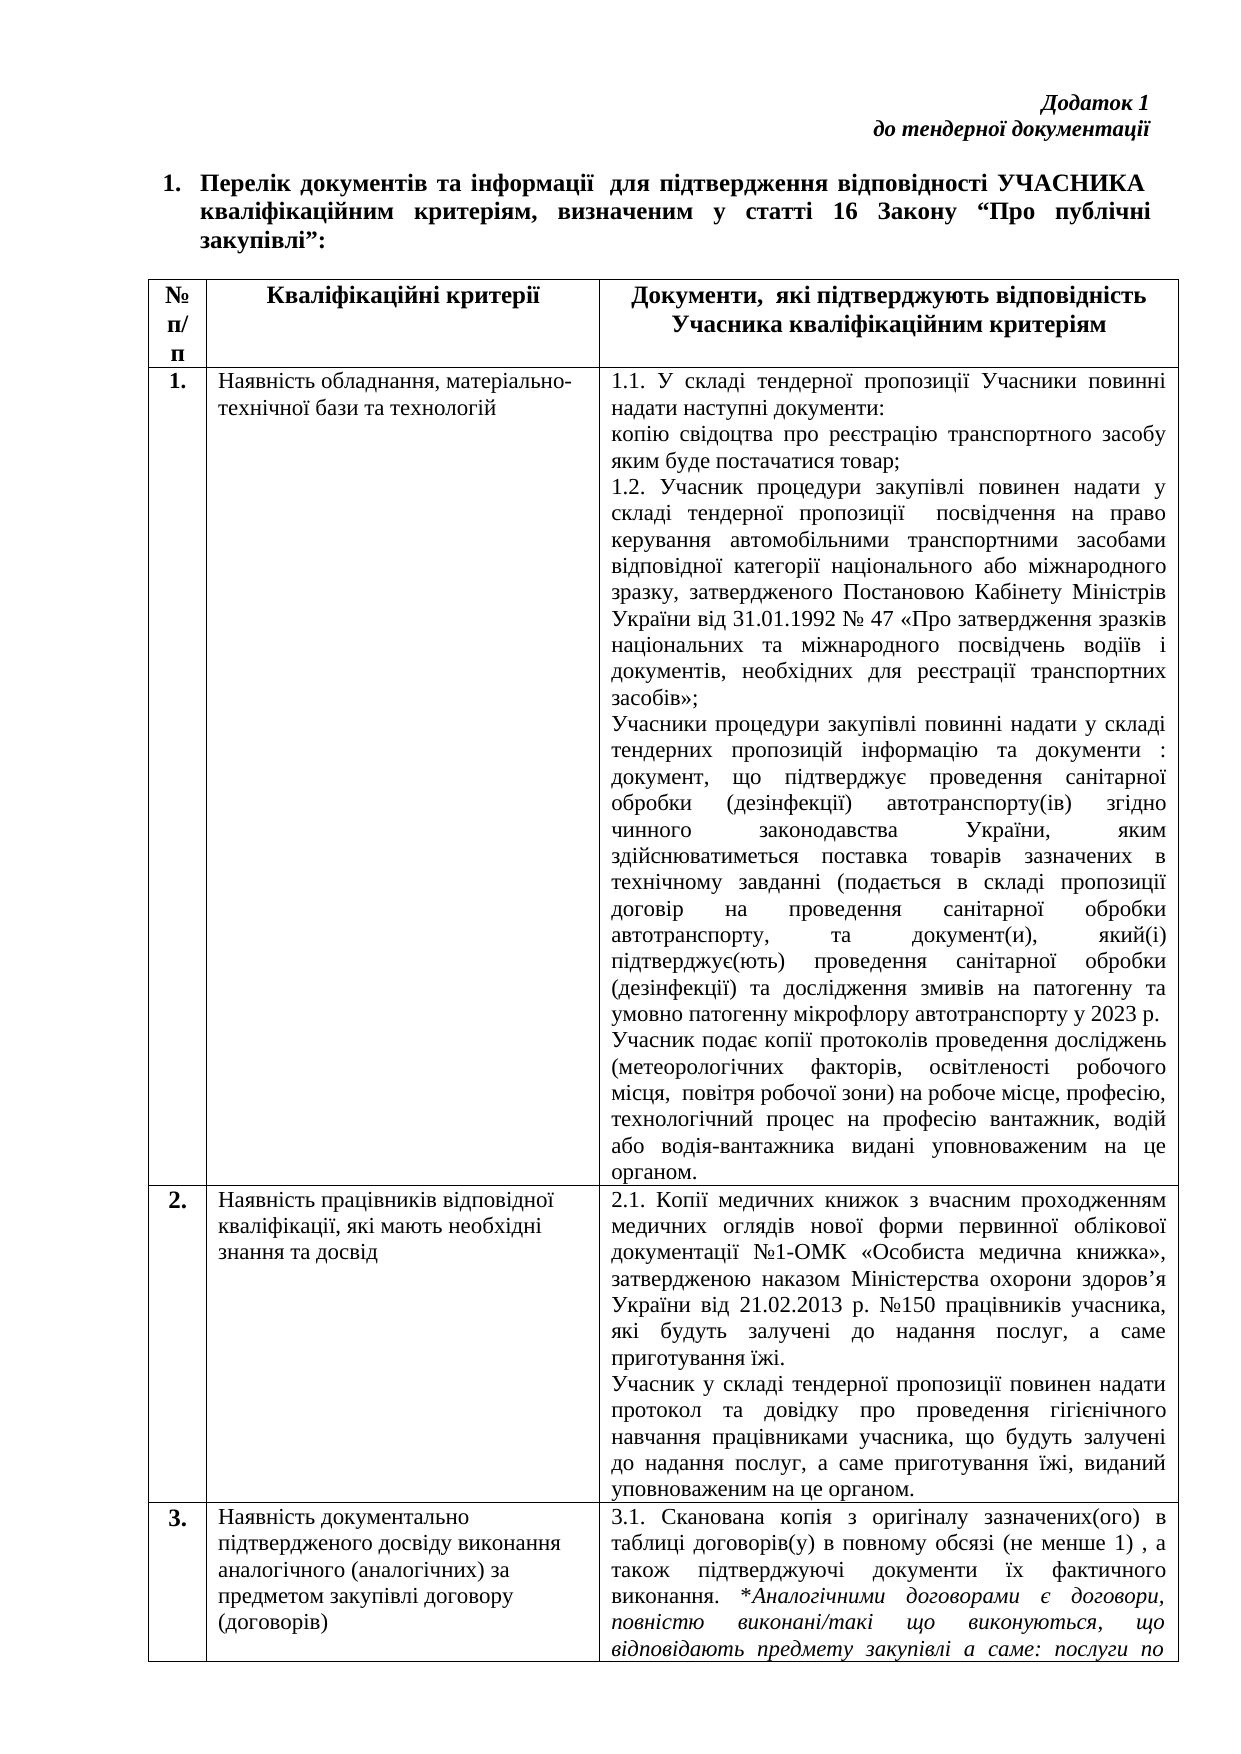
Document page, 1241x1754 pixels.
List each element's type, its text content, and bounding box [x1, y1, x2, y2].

table_cell 2. [149, 1186, 206, 1502]
table_cell 3. [149, 1503, 206, 1661]
text Додаток 1 [148, 88, 1152, 115]
table_cell 1.1. У складі тендерної пропозиції Учасники повинні надати наступні документи: копію свідоцтва про реєстрацію транспортного засобу яким буде постачатися товар; 1.2. Учасник процедури закупівлі повинен надати у складі тендерної пропозиції посвідчення на право керування автомобільними транспортними засобами відповідної категорії національного або міжнародного зразку, затвердженого Постановою Кабінету Міністрів України від 31.01.1992 № 47 «Про затвердження зразків національних та міжнародного посвідчень водіїв і документів, необхідних для реєстрації транспортних засобів»; Учасники процедури закупівлі повинні надати у складі тендерних пропозицій інформацію та документи : документ, що підтверджує проведення санітарної обробки (дезінфекції) автотранспорту(ів) згідно чинного законодавства України, яким здійснюватиметься поставка товарів зазначених в технічному завданні (подається в складі пропозиції договір на проведення санітарної обробки автотранспорту, та документ(и), який(і) підтверджує(ють) проведення санітарної обробки (дезінфекції) та дослідження змивів на патогенну та умовно патогенну мікрофлору автотранспорту у 2023 р. Учасник подає копії протоколів проведення досліджень (метеорологічних факторів, освітленості робочого місця, повітря робочої зони) на робоче місце, професію, технологічний процес на професію вантажник, водій або водія-вантажника видані уповноваженим на це органом. [600, 368, 1178, 1184]
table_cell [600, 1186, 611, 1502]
table_cell 1. [149, 368, 206, 1184]
table_cell Наявність працівників відповідної кваліфікації, які мають необхідні знання та досвід [207, 1186, 599, 1502]
text до тендерної документації [148, 115, 1152, 141]
table_header № п/п [149, 280, 206, 367]
list Перелік документів та інформації для підтвердження відповідності УЧАСНИКА кваліфікаційним критеріям, визначеним у статті 16 Закону “Про публічні закупівлі”: [162, 168, 1152, 254]
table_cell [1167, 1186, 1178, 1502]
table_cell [207, 1503, 599, 1661]
table_header Документи, які підтверджують відповідність Учасника кваліфікаційним критеріям [600, 280, 1178, 367]
table_cell Наявність обладнання, матеріально-технічної бази та технологій [207, 368, 599, 1184]
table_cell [600, 1503, 1178, 1661]
table_header Кваліфікаційні критерії [207, 280, 599, 367]
